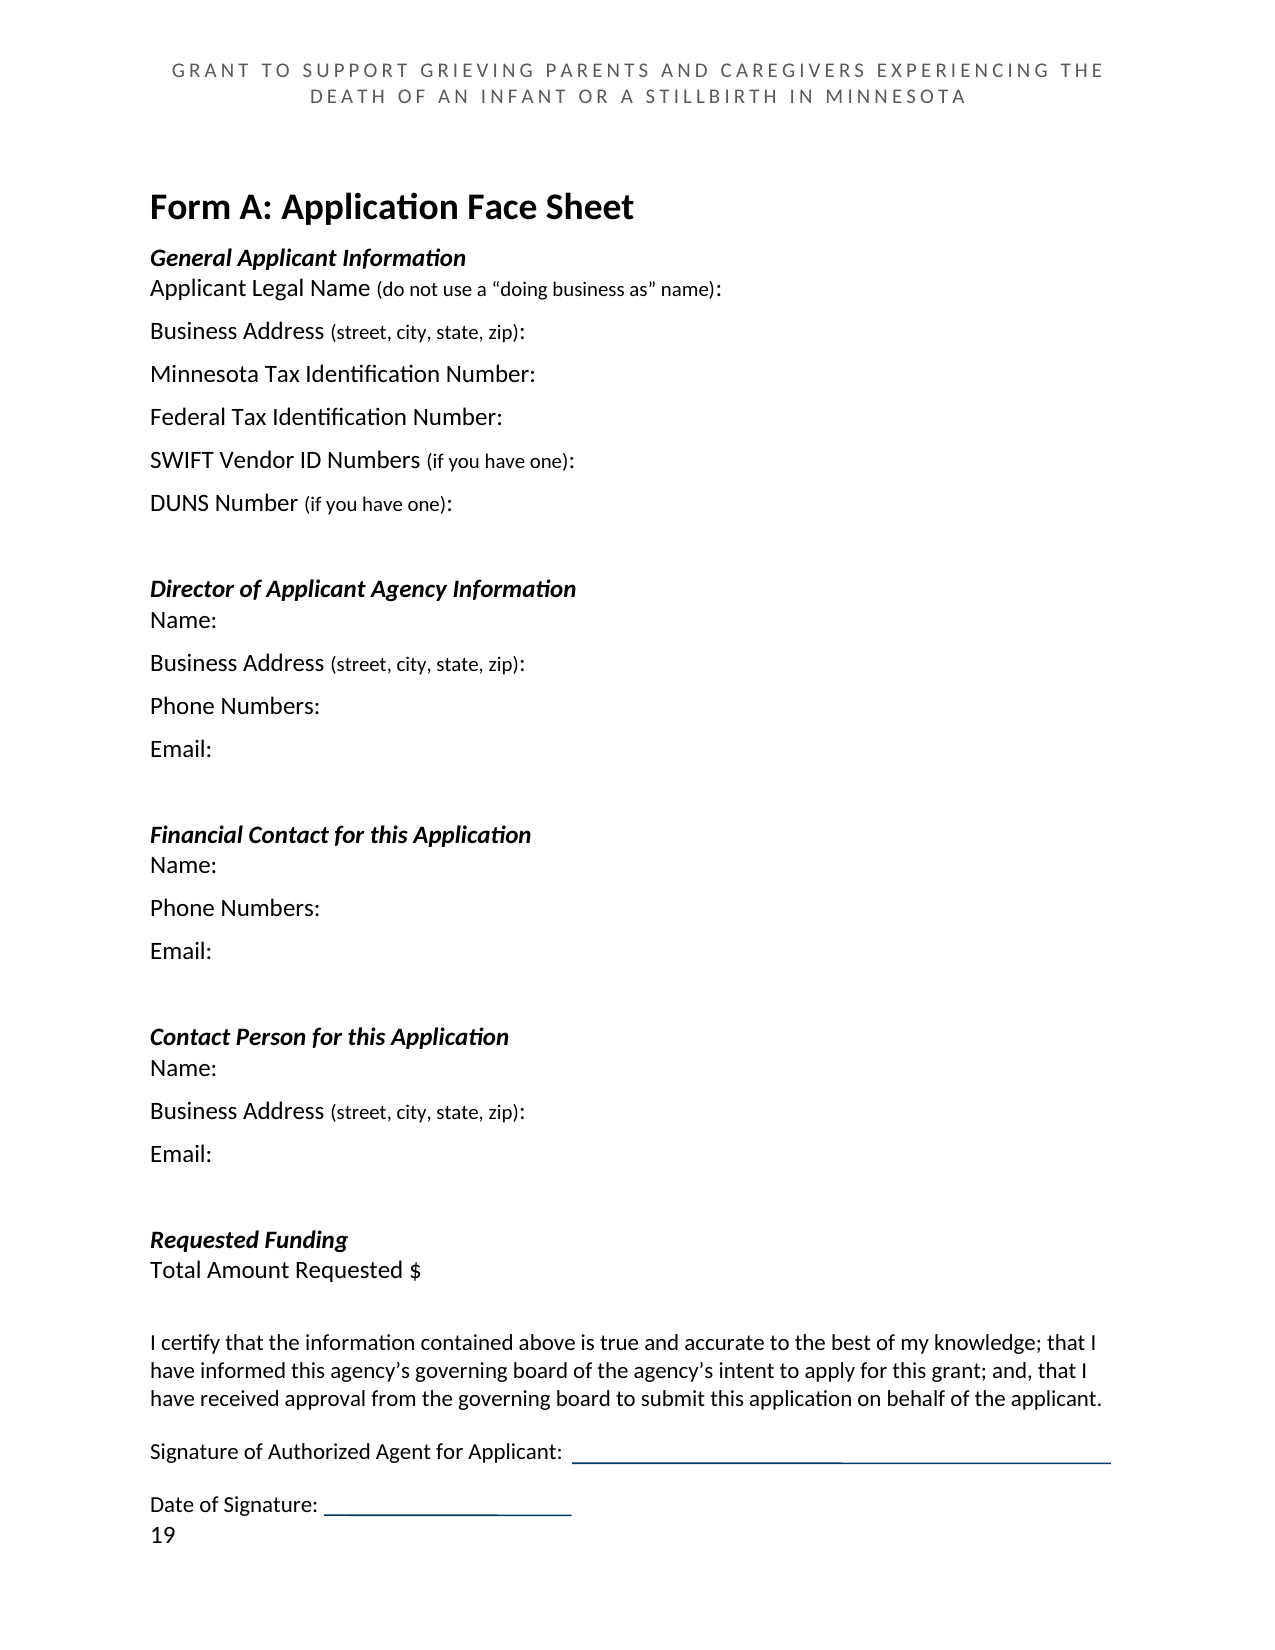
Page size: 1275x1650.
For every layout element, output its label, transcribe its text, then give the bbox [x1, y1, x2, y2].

text Applicant Legal Name (do not use a “doing business as” name): [150, 272, 1125, 303]
text General Applicant Information [150, 242, 1125, 272]
text Financial Contact for this Application [150, 819, 1125, 849]
text Phone Numbers: [150, 690, 1125, 720]
text Name: [150, 849, 1125, 880]
text DUNS Number (if you have one): [150, 487, 1125, 518]
text Federal Tax Identification Number: [150, 401, 1125, 432]
text Business Address (street, city, state, zip): [150, 647, 1125, 677]
text Email: [150, 936, 1125, 966]
text Signature of Authorized Agent for Applicant: [150, 1437, 1125, 1465]
text Email: [150, 1138, 1125, 1169]
subtitle Form A: Application Face Sheet [150, 183, 1125, 229]
text Contact Person for this Application [150, 1022, 1125, 1052]
text SWIFT Vendor ID Numbers (if you have one): [150, 444, 1125, 475]
text Minnesota Tax Identification Number: [150, 358, 1125, 389]
text Email: [150, 733, 1125, 763]
text Name: [150, 604, 1125, 634]
text Total Amount Requested $ [150, 1255, 1125, 1285]
text Business Address (street, city, state, zip): [150, 1095, 1125, 1126]
text Date of Signature: [150, 1490, 1125, 1518]
text Director of Applicant Agency Information [150, 573, 1125, 604]
text I certify that the information contained above is true and accurate to the best of my knowledge; that I have informed this agency’s governing board of the agency’s intent to apply for this grant; and, that I have received approval from the governing board to submit this application on behalf of the applicant. [150, 1328, 1125, 1412]
text Business Address (street, city, state, zip): [150, 315, 1125, 346]
text Name: [150, 1052, 1125, 1083]
text Phone Numbers: [150, 892, 1125, 923]
text Requested Funding [150, 1224, 1125, 1255]
